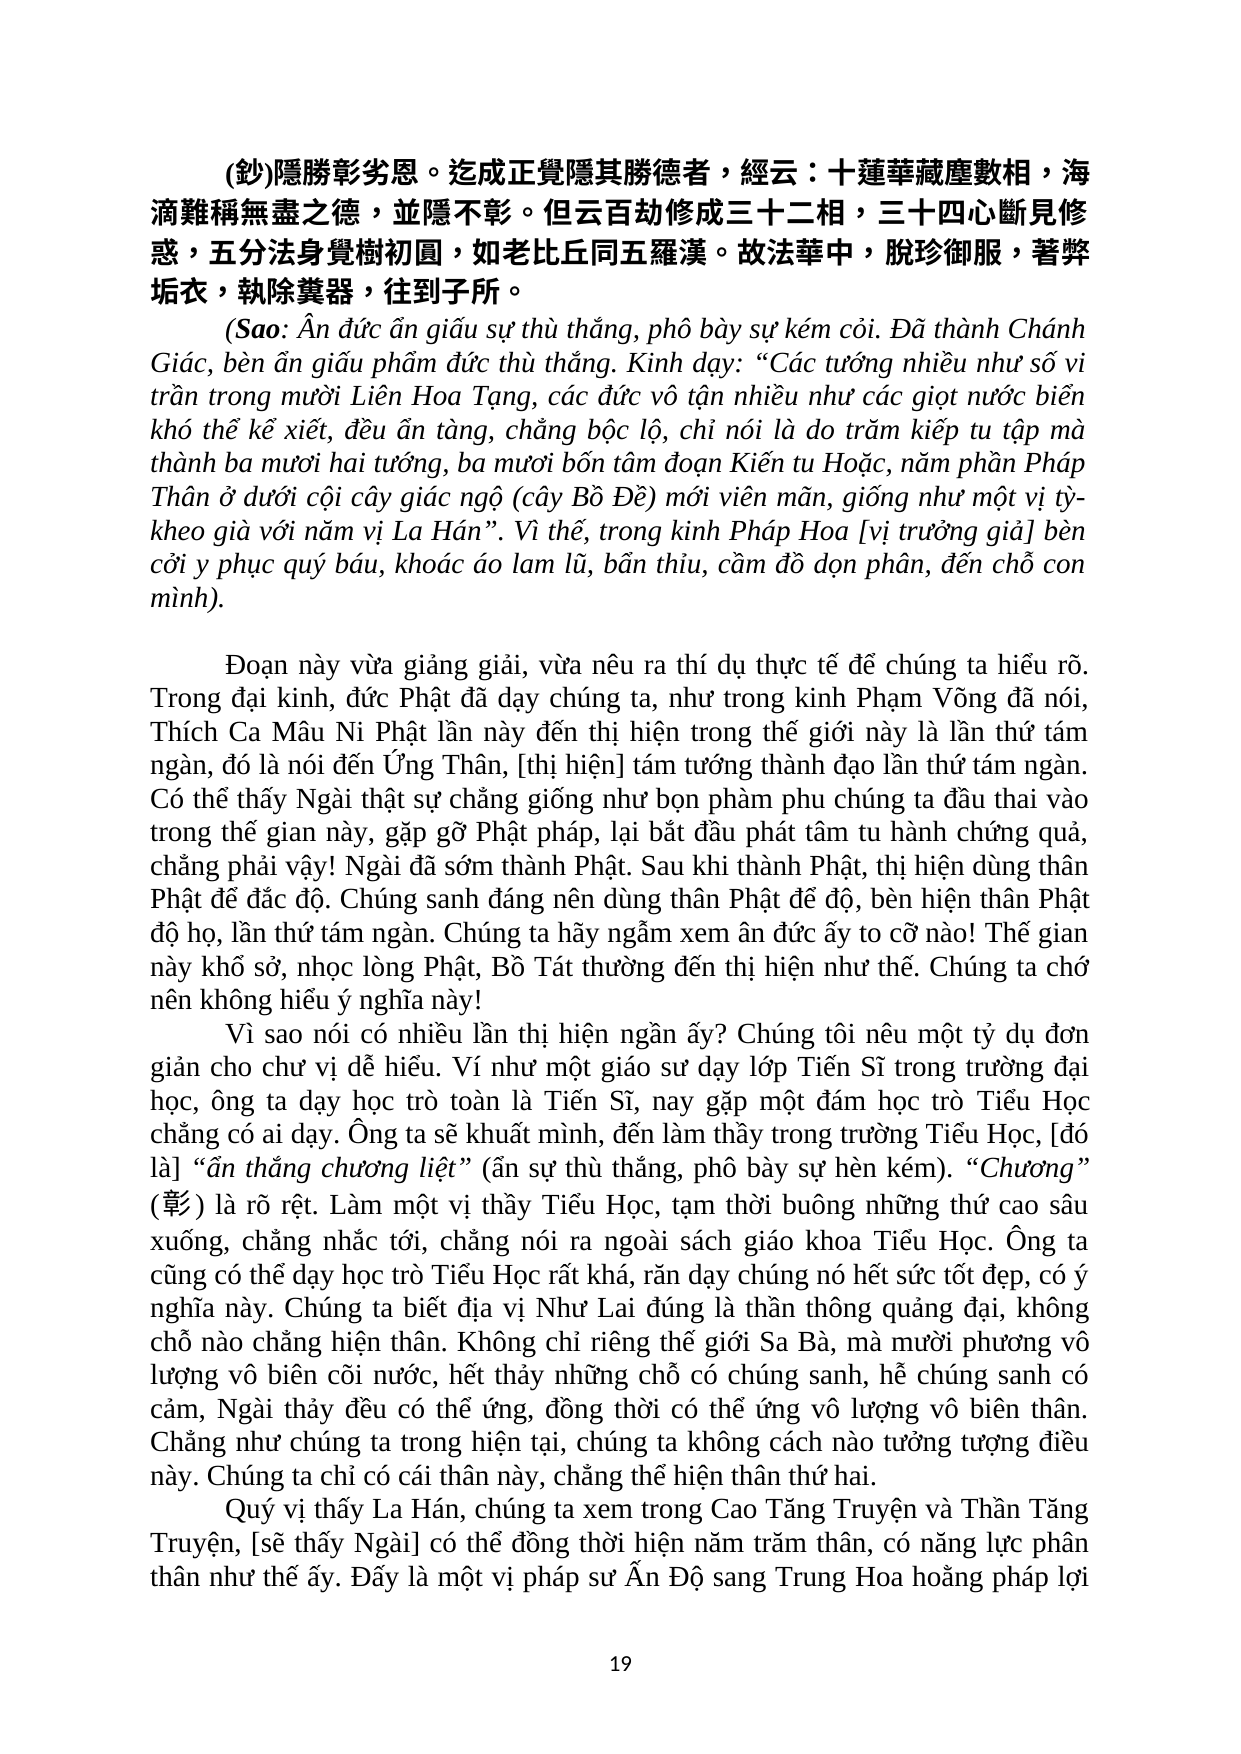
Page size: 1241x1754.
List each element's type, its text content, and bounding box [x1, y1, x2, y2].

text Vì sao nói có nhiều lần thị hiện ngần ấy? Chúng tôi nêu một tỷ dụ đơn giản cho chư vị dễ hiểu. Ví như một giáo sư dạy lớp Tiến Sĩ trong trường đại học, ông ta dạy học trò toàn là Tiến Sĩ, nay gặp một đám học trò Tiểu Học chẳng có ai dạy. Ông ta sẽ khuất mình, đến làm thầy trong trường Tiểu Học, [đó là] “ẩn thắng chương liệt” (ẩn sự thù thắng, phô bày sự hèn kém). “Chương” (彰) là rõ rệt. Làm một vị thầy Tiểu Học, tạm thời buông những thứ cao sâu xuống, chẳng nhắc tới, chẳng nói ra ngoài sách giáo khoa Tiểu Học. Ông ta cũng có thể dạy học trò Tiểu Học rất khá, răn dạy chúng nó hết sức tốt đẹp, có ý nghĩa này. Chúng ta biết địa vị Như Lai đúng là thần thông quảng đại, không chỗ nào chẳng hiện thân. Không chỉ riêng thế giới Sa Bà, mà mười phương vô lượng vô biên cõi nước, hết thảy những chỗ có chúng sanh, hễ chúng sanh có cảm, Ngài thảy đều có thể ứng, đồng thời có thể ứng vô lượng vô biên thân. Chẳng như chúng ta trong hiện tại, chúng ta không cách nào tưởng tượng điều này. Chúng ta chỉ có cái thân này, chẳng thể hiện thân thứ hai. [150, 1016, 1090, 1492]
text (鈔)隱勝彰劣恩。迄成正覺隱其勝德者，經云：十蓮華藏塵數相，海滴難稱無盡之德，並隱不彰。但云百劫修成三十二相，三十四心斷見修惑，五分法身覺樹初圓，如老比丘同五羅漢。故法華中，脫珍御服，著弊垢衣，執除糞器，往到子所。 [150, 150, 1090, 311]
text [150, 1492, 1090, 1592]
text Đoạn này vừa giảng giải, vừa nêu ra thí dụ thực tế để chúng ta hiểu rõ. Trong đại kinh, đức Phật đã dạy chúng ta, như trong kinh Phạm Võng đã nói, Thích Ca Mâu Ni Phật lần này đến thị hiện trong thế giới này là lần thứ tám ngàn, đó là nói đến Ứng Thân, [thị hiện] tám tướng thành đạo lần thứ tám ngàn. Có thể thấy Ngài thật sự chẳng giống như bọn phàm phu chúng ta đầu thai vào trong thế gian này, gặp gỡ Phật pháp, lại bắt đầu phát tâm tu hành chứng quả, chẳng phải vậy! Ngài đã sớm thành Phật. Sau khi thành Phật, thị hiện dùng thân Phật để đắc độ. Chúng sanh đáng nên dùng thân Phật để độ, bèn hiện thân Phật độ họ, lần thứ tám ngàn. Chúng ta hãy ngẫm xem ân đức ấy to cỡ nào! Thế gian này khổ sở, nhọc lòng Phật, Bồ Tát thường đến thị hiện như thế. Chúng ta chớ nên không hiểu ý nghĩa này! [150, 647, 1090, 1016]
text (Sao: Ân đức ẩn giấu sự thù thắng, phô bày sự kém cỏi. Đã thành Chánh Giác, bèn ẩn giấu phẩm đức thù thắng. Kinh dạy: “Các tướng nhiều như số vi trần trong mười Liên Hoa Tạng, các đức vô tận nhiều như các giọt nước biển khó thể kể xiết, đều ẩn tàng, chẳng bộc lộ, chỉ nói là do trăm kiếp tu tập mà thành ba mươi hai tướng, ba mươi bốn tâm đoạn Kiến tu Hoặc, năm phần Pháp Thân ở dưới cội cây giác ngộ (cây Bồ Đề) mới viên mãn, giống như một vị tỳ-kheo già với năm vị La Hán”. Vì thế, trong kinh Pháp Hoa [vị trưởng giả] bèn cởi y phục quý báu, khoác áo lam lũ, bẩn thỉu, cầm đồ dọn phân, đến chỗ con mình). [150, 311, 1090, 613]
